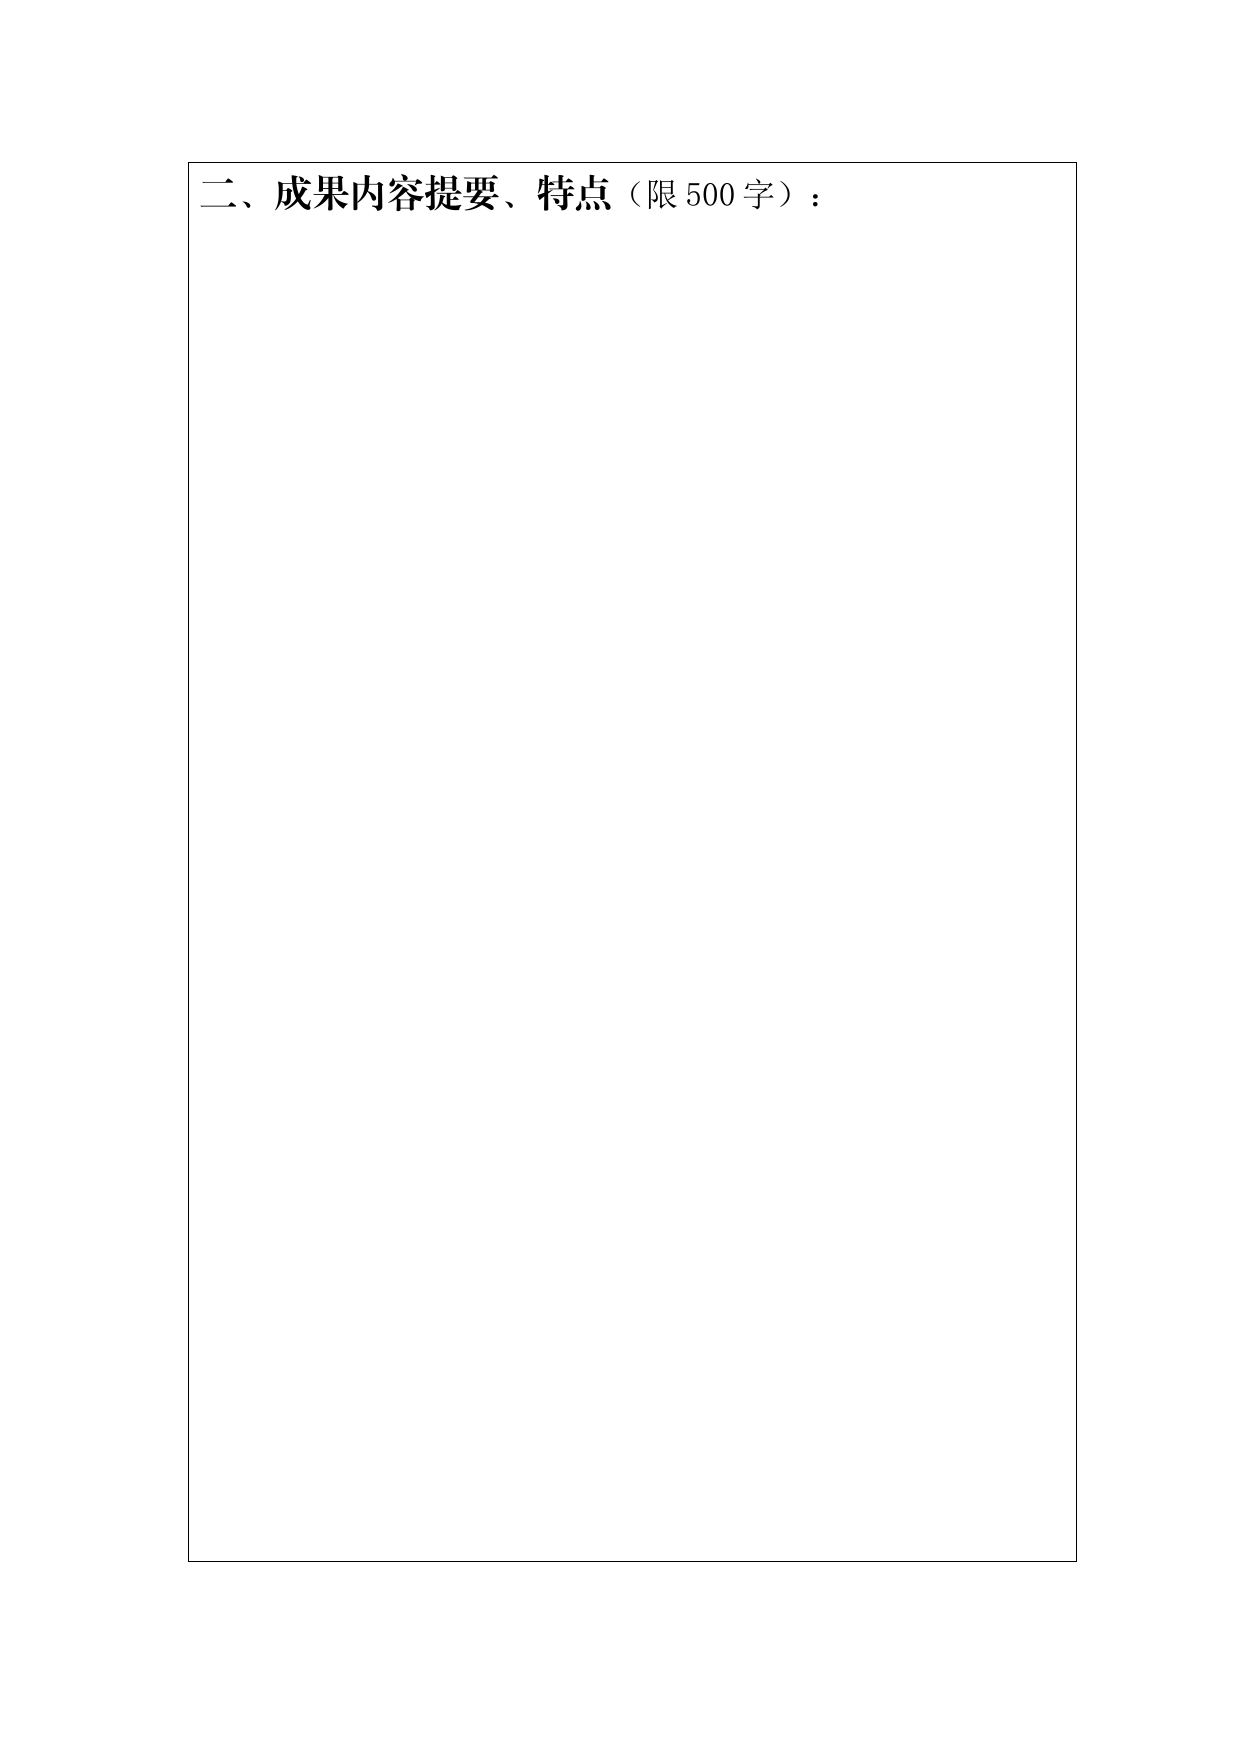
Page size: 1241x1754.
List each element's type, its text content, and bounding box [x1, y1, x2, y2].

table_header 二、成果内容提要、特点（限500字）： [189, 163, 1076, 1561]
